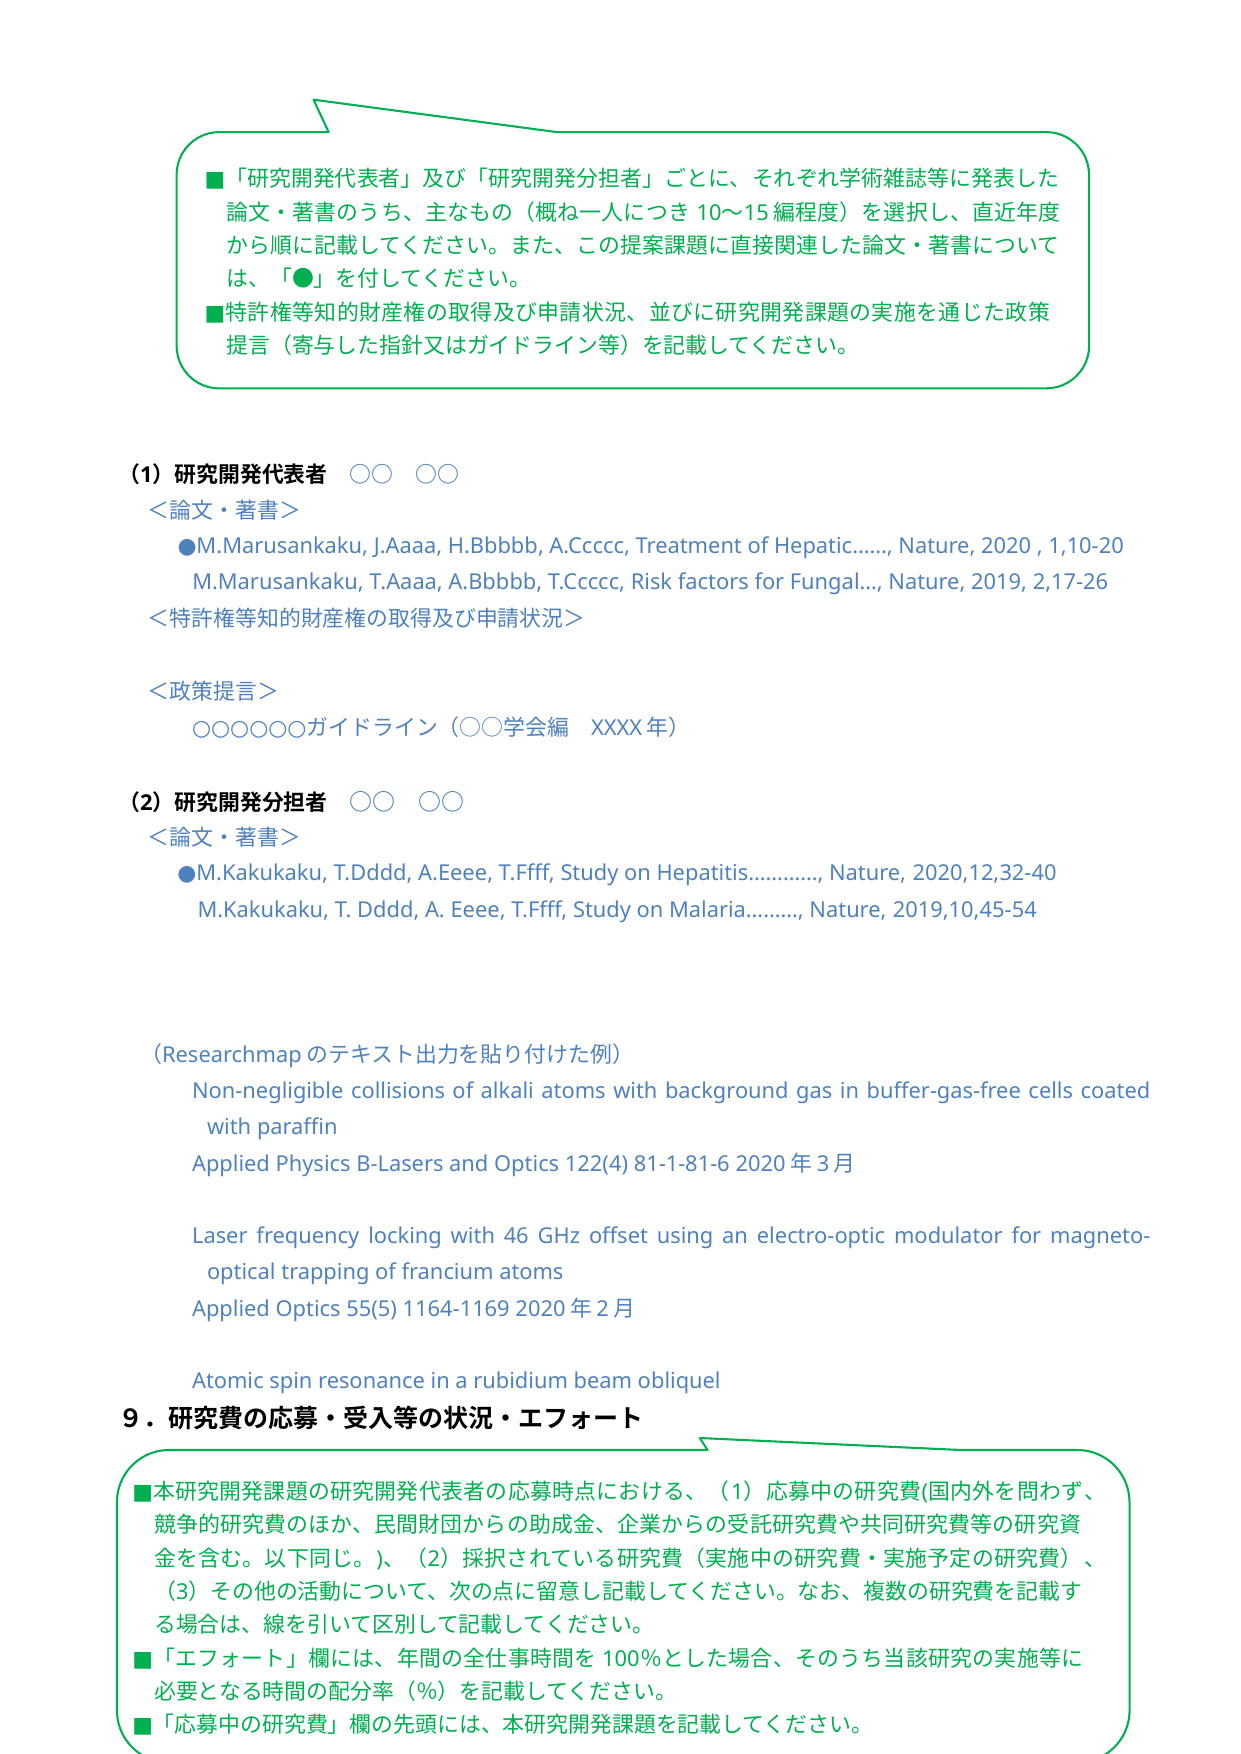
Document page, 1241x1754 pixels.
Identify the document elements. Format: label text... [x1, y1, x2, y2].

subtitle （1）研究開発代表者 ○○ ○○ [118, 453, 1152, 490]
text （Researchmapのテキスト出力を貼り付けた例） [118, 1035, 1152, 1072]
text ●M.Kakukaku, T.Dddd, A.Eeee, T.Ffff, Study on Hepatitis…………, Nature, 2020,12,32-40 [148, 854, 1152, 890]
text ＜政策提言＞ [148, 672, 1152, 708]
text Laser frequency locking with 46 GHz offset using an electro-optic modulator for magneto-optical trapping of francium atoms [192, 1217, 1152, 1289]
text Applied Physics B-Lasers and Optics 122(4) 81-1-81-6 2020年3月 [192, 1144, 1152, 1180]
text M.Kakukaku, T. Dddd, A. Eeee, T.Ffff, Study on Malaria………, Nature, 2019,10,45-54 [153, 890, 1152, 927]
text Applied Optics 55(5) 1164-1169 2020年2月 [192, 1289, 1152, 1325]
text ＜特許権等知的財産権の取得及び申請状況＞ [148, 599, 1152, 635]
text ＜論文・著書＞ [148, 818, 1152, 854]
text ＜論文・著書＞ [148, 490, 1152, 527]
subtitle ９．研究費の応募・受入等の状況・エフォート [118, 1398, 1152, 1435]
text M.Marusankaku, T.Aaaa, A.Bbbbb, T.Ccccc, Risk factors for Fungal…, Nature, 2019, 2,17-26 [192, 563, 1152, 599]
text ○○○○○○ガイドライン（○○学会編 XXXX年） [192, 708, 1152, 744]
text Atomic spin resonance in a rubidium beam obliquel [192, 1362, 1152, 1398]
text ●M.Marusankaku, J.Aaaa, H.Bbbbb, A.Ccccc, Treatment of Hepatic……, Nature, 2020 , 1,10-20 [177, 527, 1152, 563]
text Non-negligible collisions of alkali atoms with background gas in buffer-gas-free cells coated with paraffin [192, 1072, 1152, 1144]
subtitle （2）研究開発分担者 ○○ ○○ [118, 780, 1152, 818]
